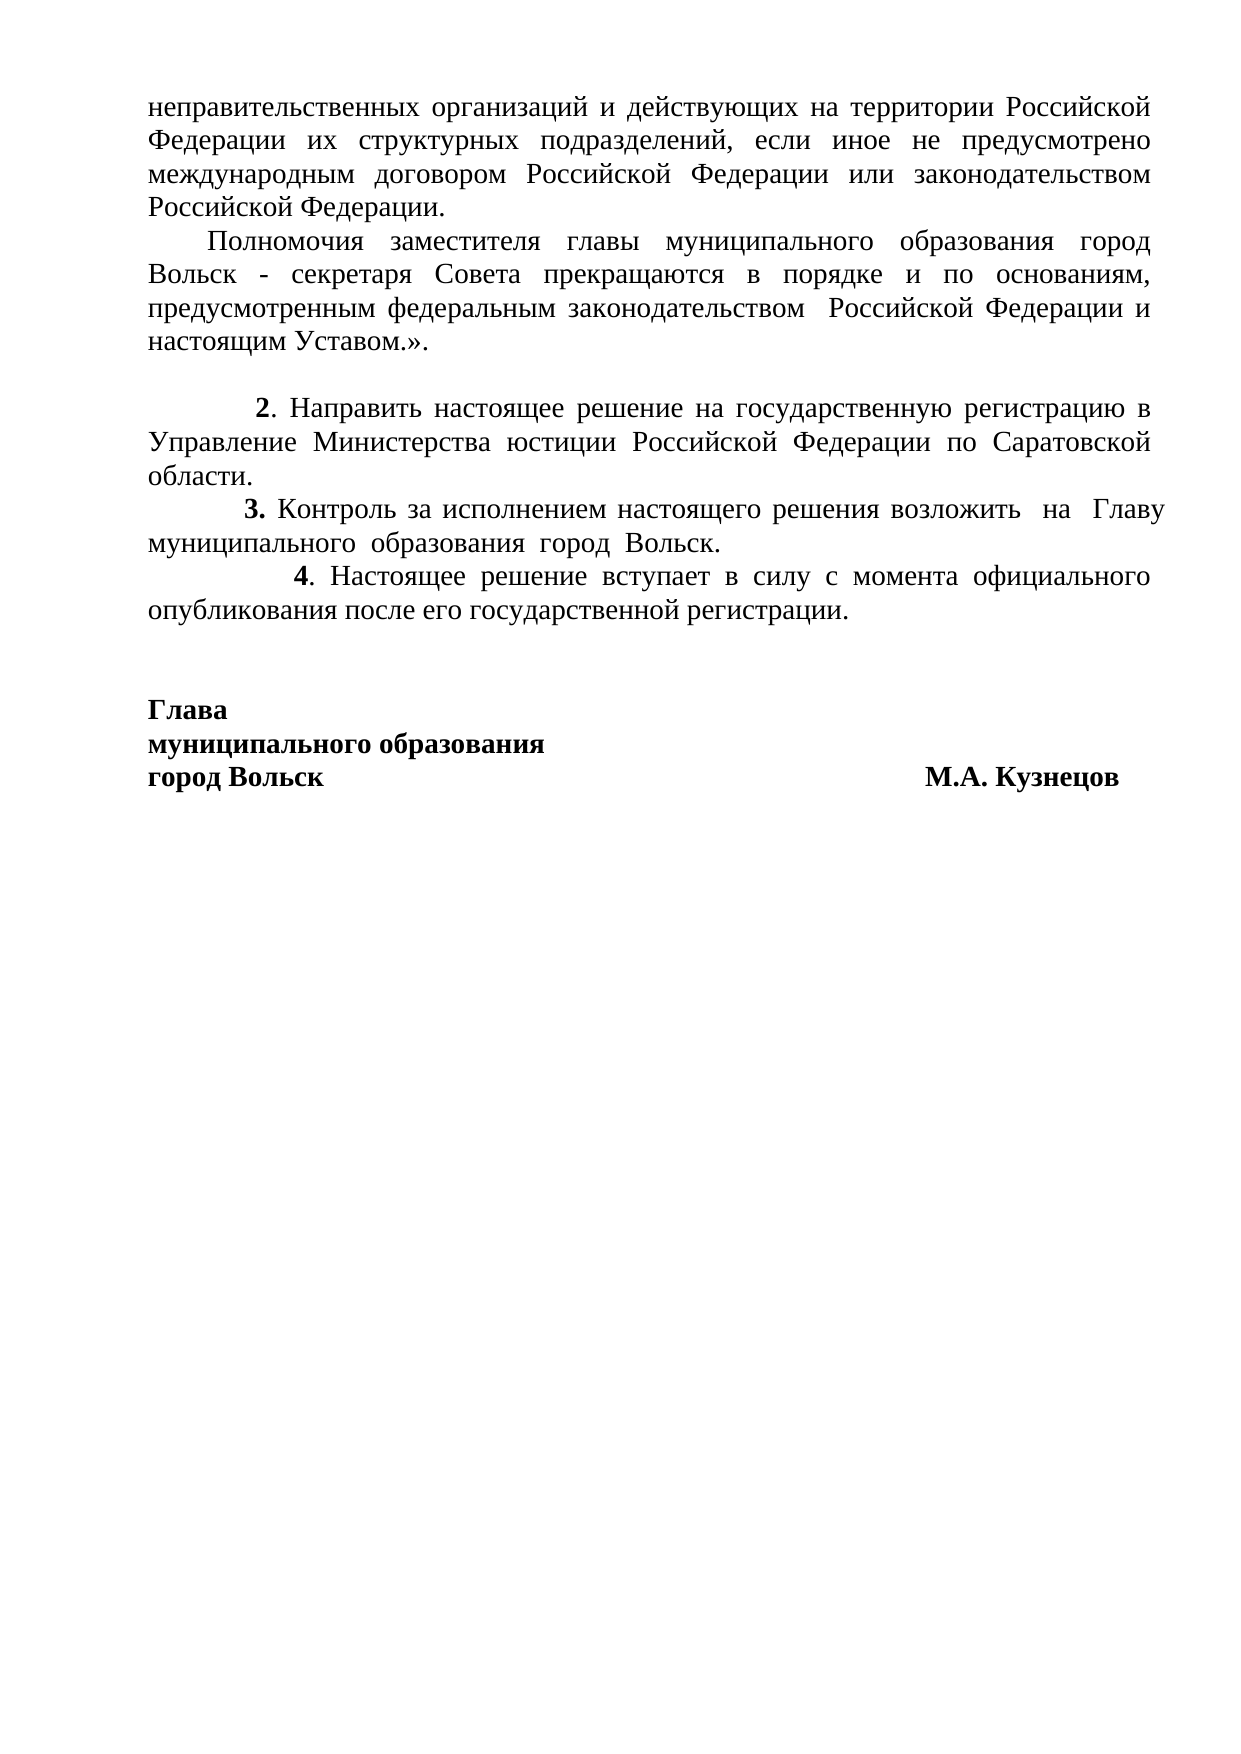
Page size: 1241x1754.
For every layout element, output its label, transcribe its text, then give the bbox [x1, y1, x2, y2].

text 2. Направить настоящее решение на государственную регистрацию в Управление Министерства юстиции Российской Федерации по Саратовской области. [148, 391, 1152, 491]
text Полномочия заместителя главы муниципального образования город Вольск - секретаря Совета прекращаются в порядке и по основаниям, предусмотренным федеральным законодательством Российской Федерации и настоящим Уставом.». [148, 223, 1152, 357]
text 3. Контроль за исполнением настоящего решения возложить на Главу муниципального образования город Вольск. [148, 491, 1166, 558]
text Глава [148, 692, 1152, 726]
text 4. Настоящее решение вступает в силу с момента официального опубликования после его государственной регистрации. [148, 558, 1152, 625]
text город Вольск М.А. Кузнецов [148, 759, 1152, 793]
text муниципального образования [148, 726, 1152, 759]
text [148, 89, 1152, 223]
